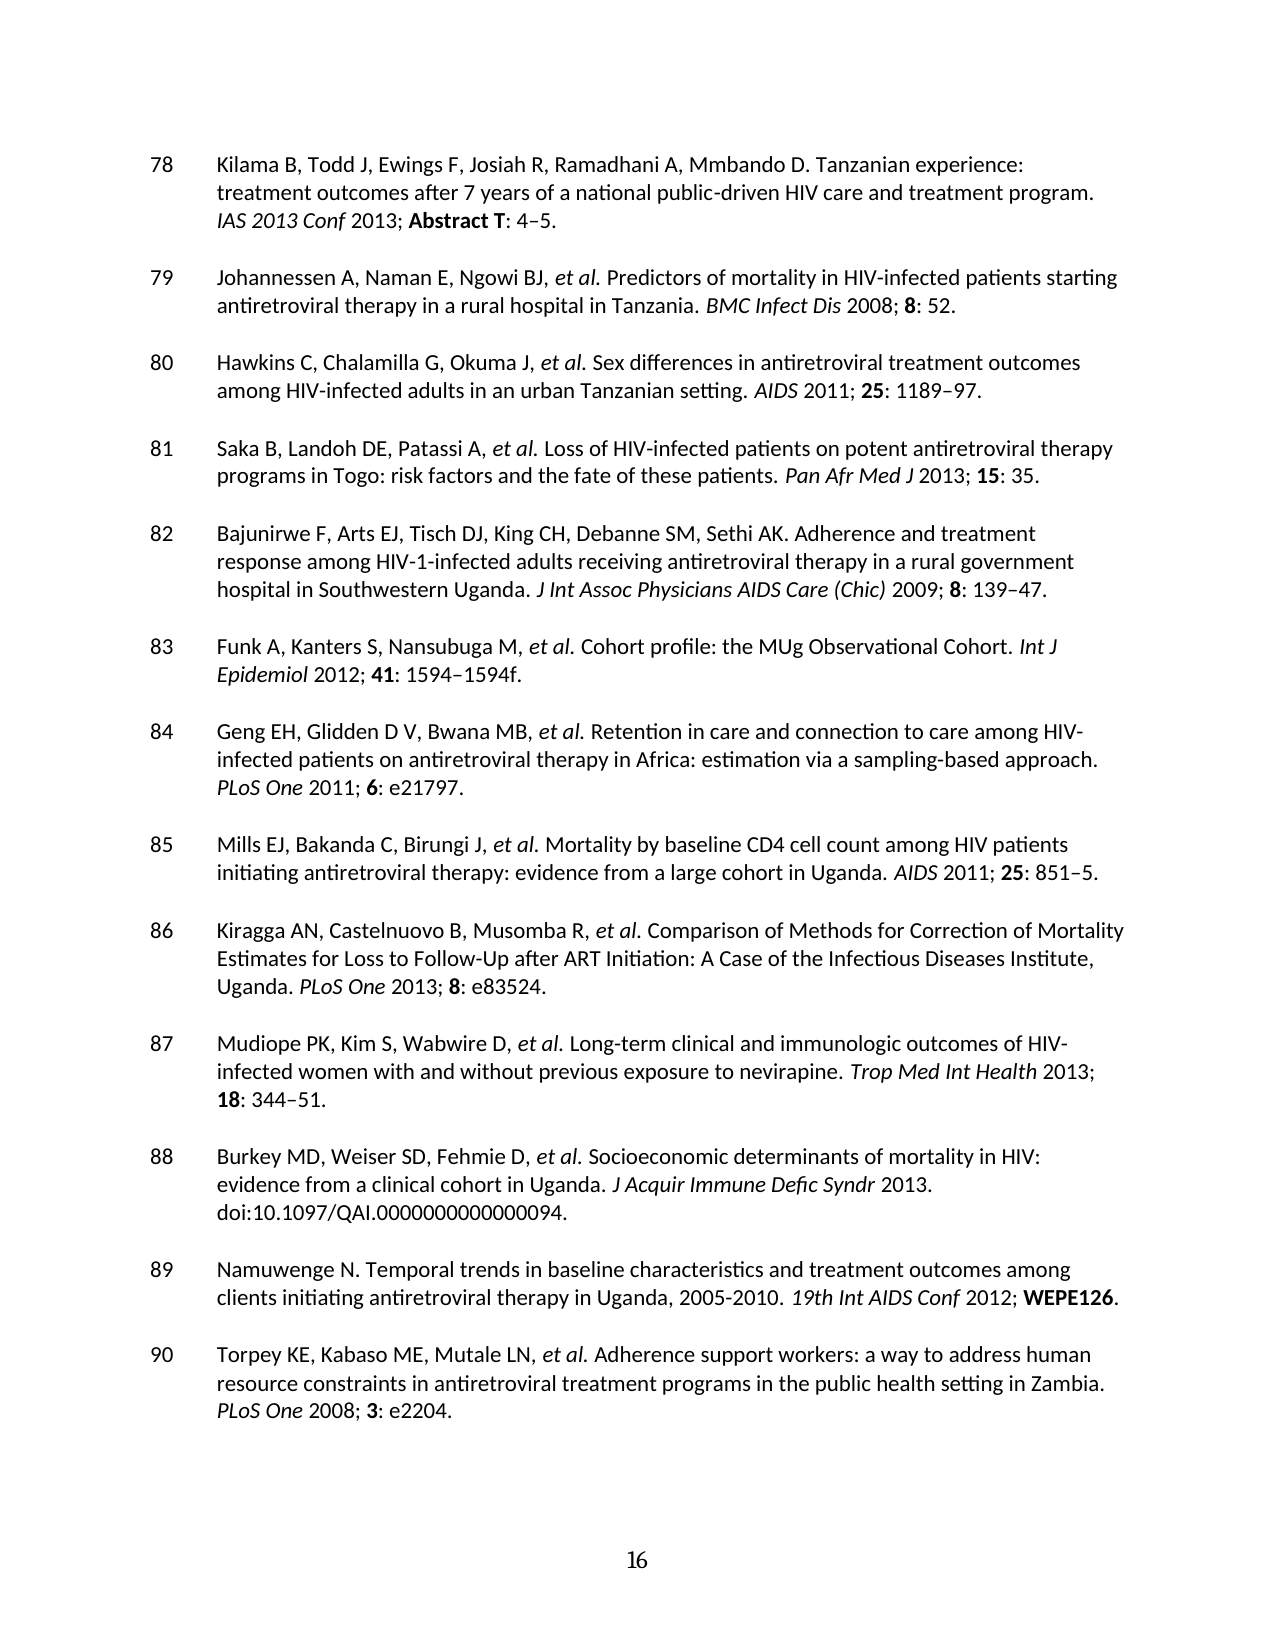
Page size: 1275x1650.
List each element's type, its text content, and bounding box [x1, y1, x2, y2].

text 83 Funk A, Kanters S, Nansubuga M, et al. Cohort profile: the MUg Observational Cohort. Int J Epidemiol 2012; 41: 1594–1594f. [150, 632, 1125, 688]
text 90 Torpey KE, Kabaso ME, Mutale LN, et al. Adherence support workers: a way to address human resource constraints in antiretroviral treatment programs in the public health setting in Zambia. PLoS One 2008; 3: e2204. [150, 1341, 1125, 1425]
text 78 Kilama B, Todd J, Ewings F, Josiah R, Ramadhani A, Mmbando D. Tanzanian experience: treatment outcomes after 7 years of a national public-driven HIV care and treatment program. IAS 2013 Conf 2013; Abstract T: 4–5. [150, 150, 1125, 234]
text 88 Burkey MD, Weiser SD, Fehmie D, et al. Socioeconomic determinants of mortality in HIV: evidence from a clinical cohort in Uganda. J Acquir Immune Defic Syndr 2013. doi:10.1097/QAI.0000000000000094. [150, 1142, 1125, 1226]
text 85 Mills EJ, Bakanda C, Birungi J, et al. Mortality by baseline CD4 cell count among HIV patients initiating antiretroviral therapy: evidence from a large cohort in Uganda. AIDS 2011; 25: 851–5. [150, 831, 1125, 887]
text 81 Saka B, Landoh DE, Patassi A, et al. Loss of HIV-infected patients on potent antiretroviral therapy programs in Togo: risk factors and the fate of these patients. Pan Afr Med J 2013; 15: 35. [150, 434, 1125, 490]
text 89 Namuwenge N. Temporal trends in baseline characteristics and treatment outcomes among clients initiating antiretroviral therapy in Uganda, 2005-2010. 19th Int AIDS Conf 2012; WEPE126. [150, 1255, 1125, 1311]
text 80 Hawkins C, Chalamilla G, Okuma J, et al. Sex differences in antiretroviral treatment outcomes among HIV-infected adults in an urban Tanzanian setting. AIDS 2011; 25: 1189–97. [150, 348, 1125, 404]
text 84 Geng EH, Glidden D V, Bwana MB, et al. Retention in care and connection to care among HIV-infected patients on antiretroviral therapy in Africa: estimation via a sampling-based approach. PLoS One 2011; 6: e21797. [150, 717, 1125, 801]
text 79 Johannessen A, Naman E, Ngowi BJ, et al. Predictors of mortality in HIV-infected patients starting antiretroviral therapy in a rural hospital in Tanzania. BMC Infect Dis 2008; 8: 52. [150, 263, 1125, 319]
text 82 Bajunirwe F, Arts EJ, Tisch DJ, King CH, Debanne SM, Sethi AK. Adherence and treatment response among HIV-1-infected adults receiving antiretroviral therapy in a rural government hospital in Southwestern Uganda. J Int Assoc Physicians AIDS Care (Chic) 2009; 8: 139–47. [150, 519, 1125, 603]
text 86 Kiragga AN, Castelnuovo B, Musomba R, et al. Comparison of Methods for Correction of Mortality Estimates for Loss to Follow-Up after ART Initiation: A Case of the Infectious Diseases Institute, Uganda. PLoS One 2013; 8: e83524. [150, 916, 1125, 1000]
text 87 Mudiope PK, Kim S, Wabwire D, et al. Long-term clinical and immunologic outcomes of HIV-infected women with and without previous exposure to nevirapine. Trop Med Int Health 2013; 18: 344–51. [150, 1029, 1125, 1113]
